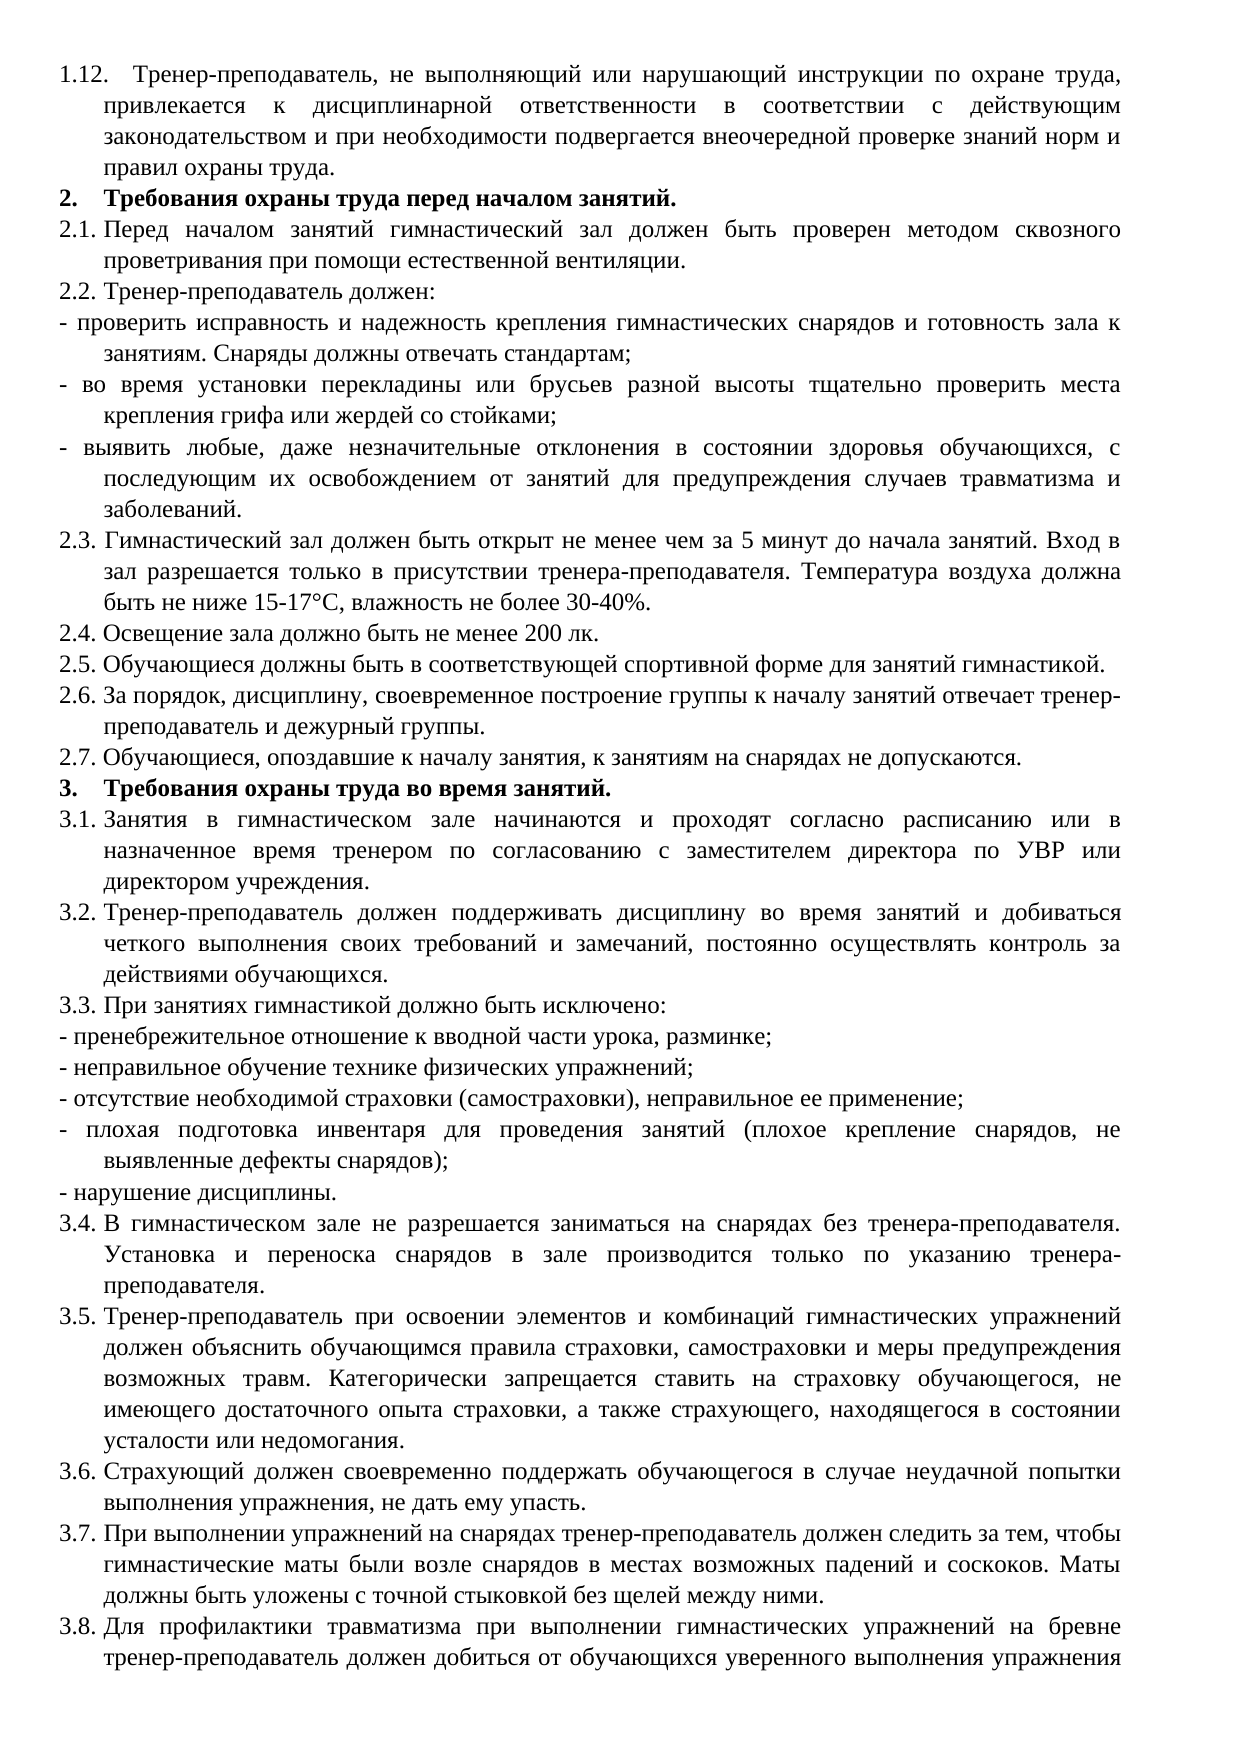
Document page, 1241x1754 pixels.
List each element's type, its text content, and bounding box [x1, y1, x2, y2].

list При занятиях гимнастикой должно быть исключено: [59, 990, 1122, 1019]
list При выполнении упражнений на снарядах тренер-преподаватель должен следить за тем, чтобы гимнастические маты были возле снарядов в местах возможных падений и соскоков. Маты должны быть уложены с точной стыковкой без щелей между ними. [59, 1518, 1122, 1609]
list Страхующий должен своевременно поддержать обучающегося в случае неудачной попытки выполнения упражнения, не дать ему упасть. [59, 1456, 1122, 1516]
list Требования охраны труда во время занятий. [59, 773, 1122, 802]
list В гимнастическом зале не разрешается заниматься на снарядах без тренера-преподавателя. Установка и переноска снарядов в зале производится только по указанию тренера-преподавателя. [59, 1208, 1122, 1298]
list - выявить любые, даже незначительные отклонения в состоянии здоровья обучающихся, с последующим их освобождением от занятий для предупреждения случаев травматизма и заболеваний. [59, 432, 1122, 522]
list Тренер-преподаватель при освоении элементов и комбинаций гимнастических упражнений должен объяснить обучающимся правила страховки, самостраховки и меры предупреждения возможных травм. Категорически запрещается ставить на страховку обучающегося, не имеющего достаточного опыта страховки, а также страхующего, находящегося в состоянии усталости или недомогания. [59, 1301, 1122, 1454]
list Перед началом занятий гимнастический зал должен быть проверен методом сквозного проветривания при помощи естественной вентиляции. [59, 214, 1122, 274]
list 2.3. Гимнастический зал должен быть открыт не менее чем за 5 минут до начала занятий. Вход в зал разрешается только в присутствии тренера-преподавателя. Температура воздуха должна быть не ниже 15-17°C, влажность не более 30-40%. [59, 525, 1122, 616]
list Тренер-преподаватель, не выполняющий или нарушающий инструкции по охране труда, привлекается к дисциплинарной ответственности в соответствии с действующим законодательством и при необходимости подвергается внеочередной проверке знаний норм и правил охраны труда. [59, 59, 1122, 181]
list - отсутствие необходимой страховки (самостраховки), неправильное ее применение; [59, 1083, 1122, 1112]
list - нарушение дисциплины. [59, 1177, 1122, 1205]
list - неправильное обучение технике физических упражнений; [59, 1052, 1122, 1081]
list Требования охраны труда перед началом занятий. [59, 183, 1122, 212]
list 2.5. Обучающиеся должны быть в соответствующей спортивной форме для занятий гимнастикой. [59, 649, 1122, 678]
list Тренер-преподаватель должен поддерживать дисциплину во время занятий и добиваться четкого выполнения своих требований и замечаний, постоянно осуществлять контроль за действиями обучающихся. [59, 897, 1122, 988]
list - во время установки перекладины или брусьев разной высоты тщательно проверить места крепления грифа или жердей со стойками; [59, 369, 1122, 429]
list 2.4. Освещение зала должно быть не менее 200 лк. [59, 618, 1122, 647]
list 2.7. Обучающиеся, опоздавшие к началу занятия, к занятиям на снарядах не допускаются. [59, 742, 1122, 771]
list Занятия в гимнастическом зале начинаются и проходят согласно расписанию или в назначенное время тренером по согласованию с заместителем директора по УВР или директором учреждения. [59, 804, 1122, 895]
list 2.6. За порядок, дисциплину, своевременное построение группы к началу занятий отвечает тренер-преподаватель и дежурный группы. [59, 680, 1122, 740]
list Тренер-преподаватель должен: [59, 276, 1122, 305]
list - пренебрежительное отношение к вводной части урока, разминке; [59, 1021, 1122, 1050]
list - проверить исправность и надежность крепления гимнастических снарядов и готовность зала к занятиям. Снаряды должны отвечать стандартам; [59, 307, 1122, 367]
list - плохая подготовка инвентаря для проведения занятий (плохое крепление снарядов, не выявленные дефекты снарядов); [59, 1114, 1122, 1174]
